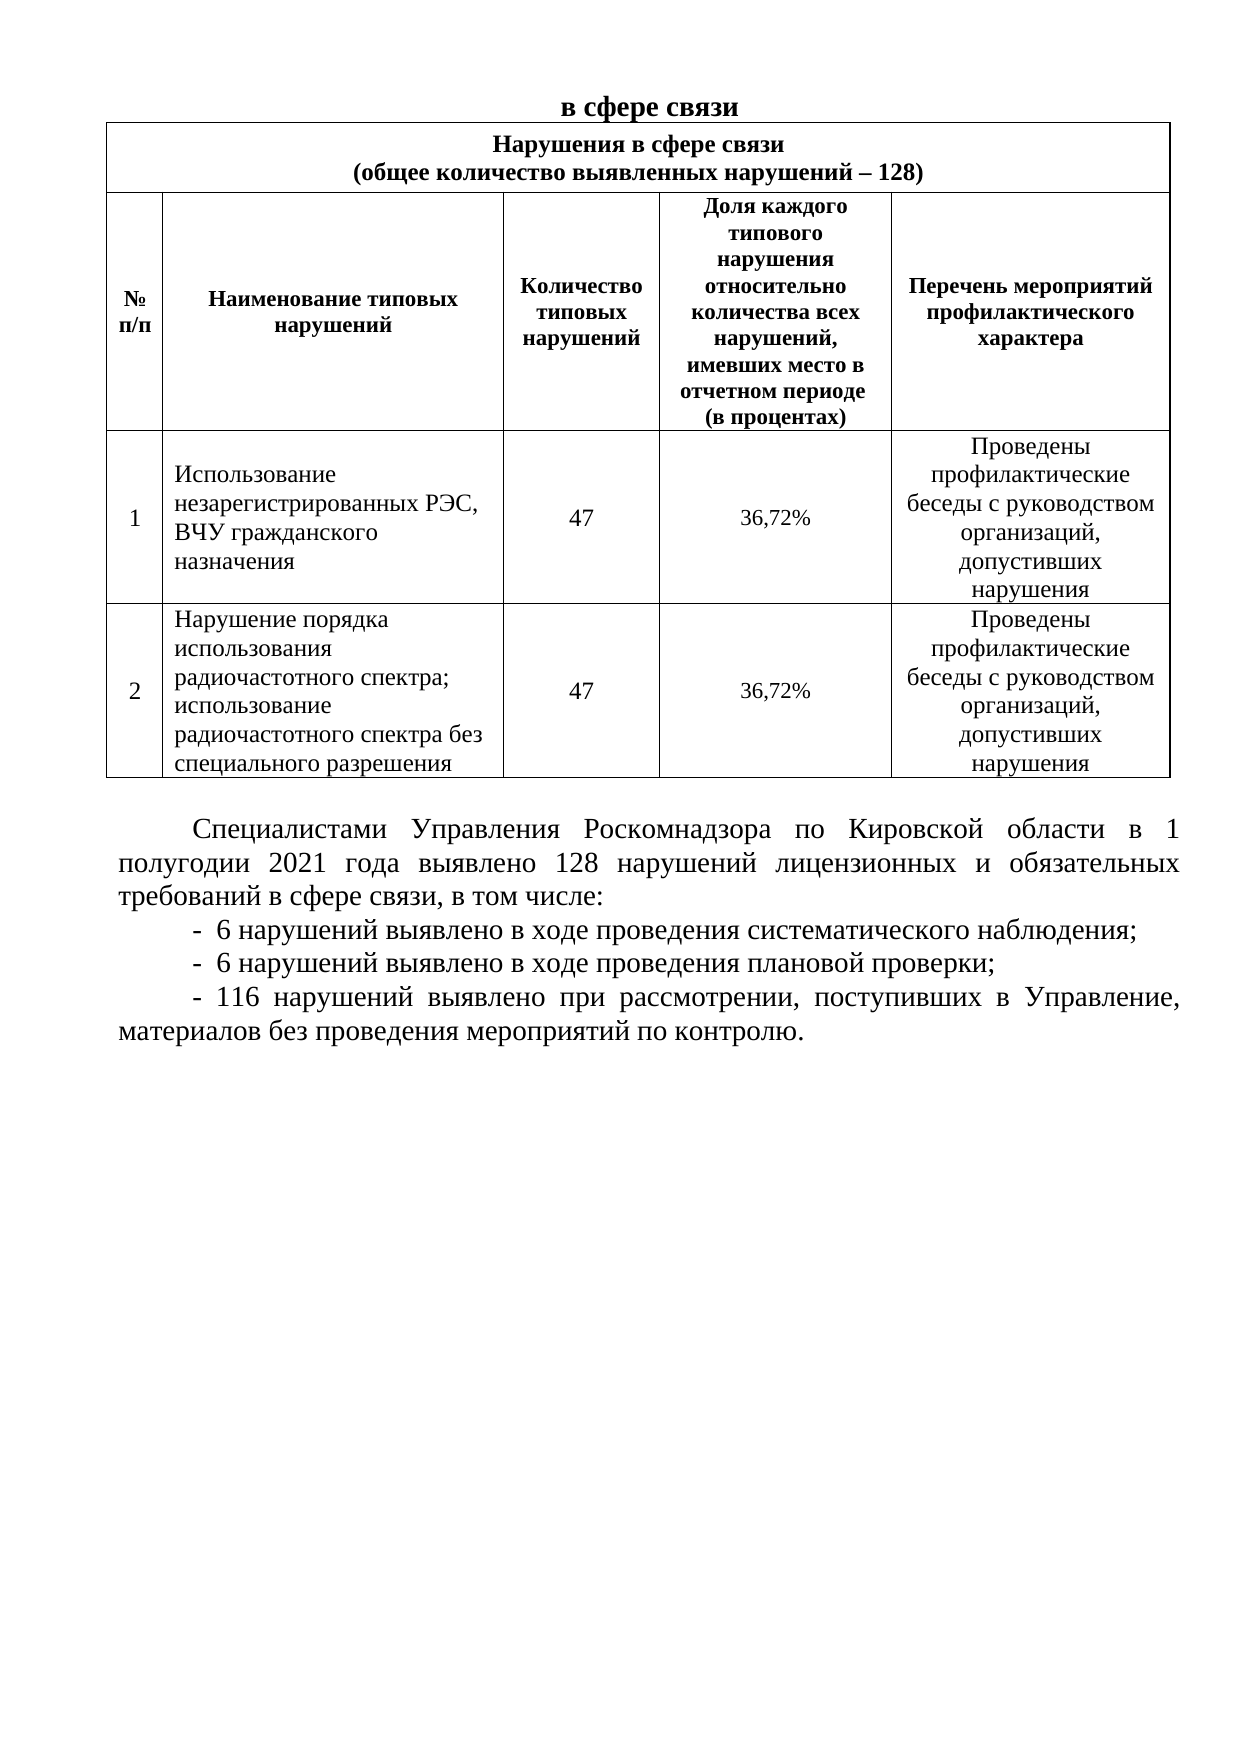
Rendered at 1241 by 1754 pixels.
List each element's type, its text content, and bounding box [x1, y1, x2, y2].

table_cell Нарушение порядка использования радиочастотного спектра; использование радиочастотного спектра без специального разрешения [163, 604, 503, 777]
table_cell Проведены профилактические беседы с руководством организаций, допустивших нарушения [892, 431, 1169, 603]
table_cell 36,72% [660, 604, 891, 777]
table_cell 36,72% [660, 431, 891, 603]
table_cell № п/п [107, 193, 162, 430]
table_cell 1 [107, 431, 162, 603]
table_header Нарушения в сфере связи (общее количество выявленных нарушений – 128) [107, 123, 1169, 192]
table_cell Количество типовых нарушений [504, 193, 659, 430]
text - 116 нарушений выявлено при рассмотрении, поступивших в Управление, материалов без проведения мероприятий по контролю. [118, 979, 1181, 1046]
table_cell 47 [504, 431, 659, 603]
text - 6 нарушений выявлено в ходе проведения плановой проверки; [192, 946, 1181, 979]
text Специалистами Управления Роскомнадзора по Кировской области в 1 полугодии 2021 года выявлено 128 нарушений лицензионных и обязательных требований в сфере связи, в том числе: [118, 811, 1181, 912]
text в сфере связи [118, 89, 1181, 122]
table_cell Использование незарегистрированных РЭС, ВЧУ гражданского назначения [163, 431, 503, 603]
table_cell Перечень мероприятий профилактического характера [892, 193, 1169, 430]
table_cell Проведены профилактические беседы с руководством организаций, допустивших нарушения [892, 604, 1169, 777]
table_cell Доля каждого типового нарушения относительно количества всех нарушений, имевших место в отчетном периоде (в процентах) [660, 193, 891, 430]
table_cell 2 [107, 604, 162, 777]
table_cell 47 [504, 604, 659, 777]
text - 6 нарушений выявлено в ходе проведения систематического наблюдения; [192, 912, 1181, 946]
table_cell Наименование типовых нарушений [163, 193, 503, 430]
